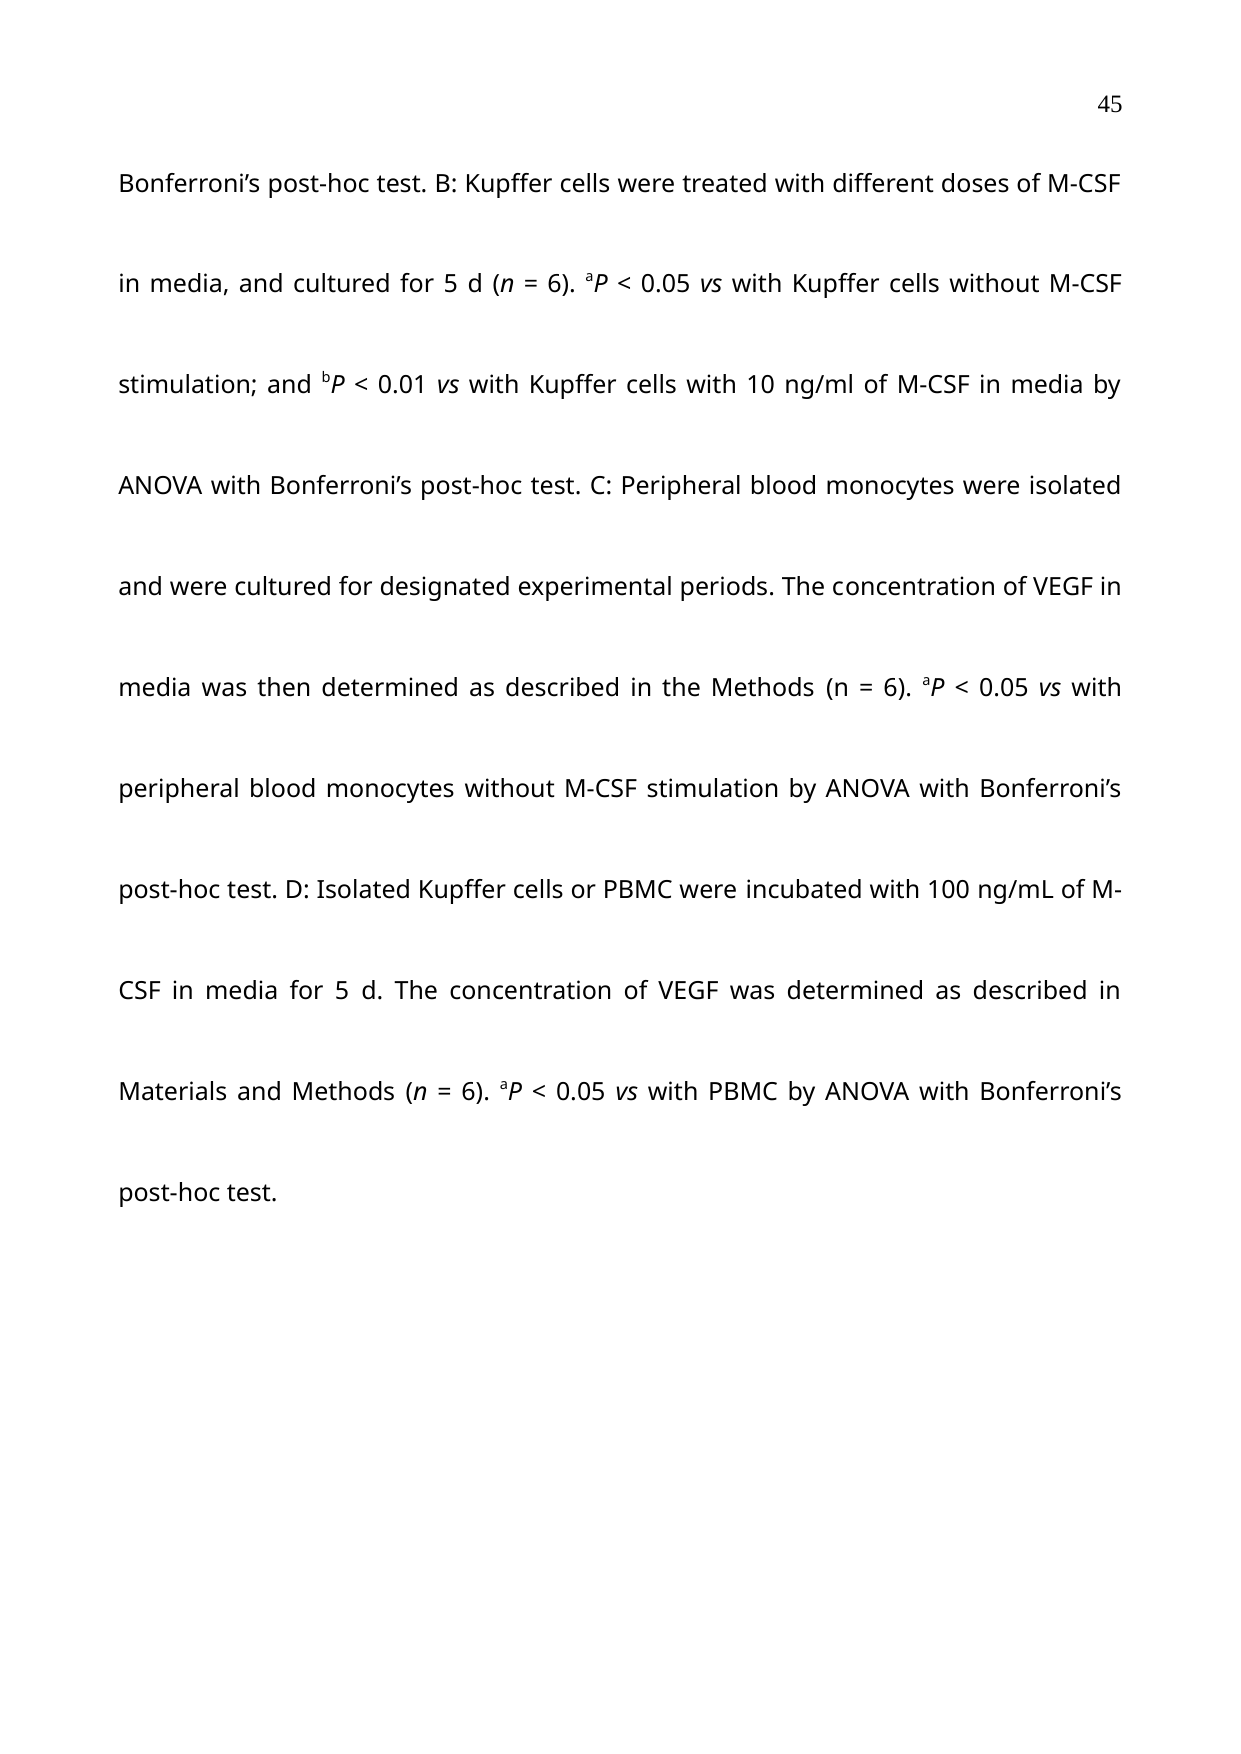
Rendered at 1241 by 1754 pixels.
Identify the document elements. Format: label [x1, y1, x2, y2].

text [118, 149, 1122, 1225]
